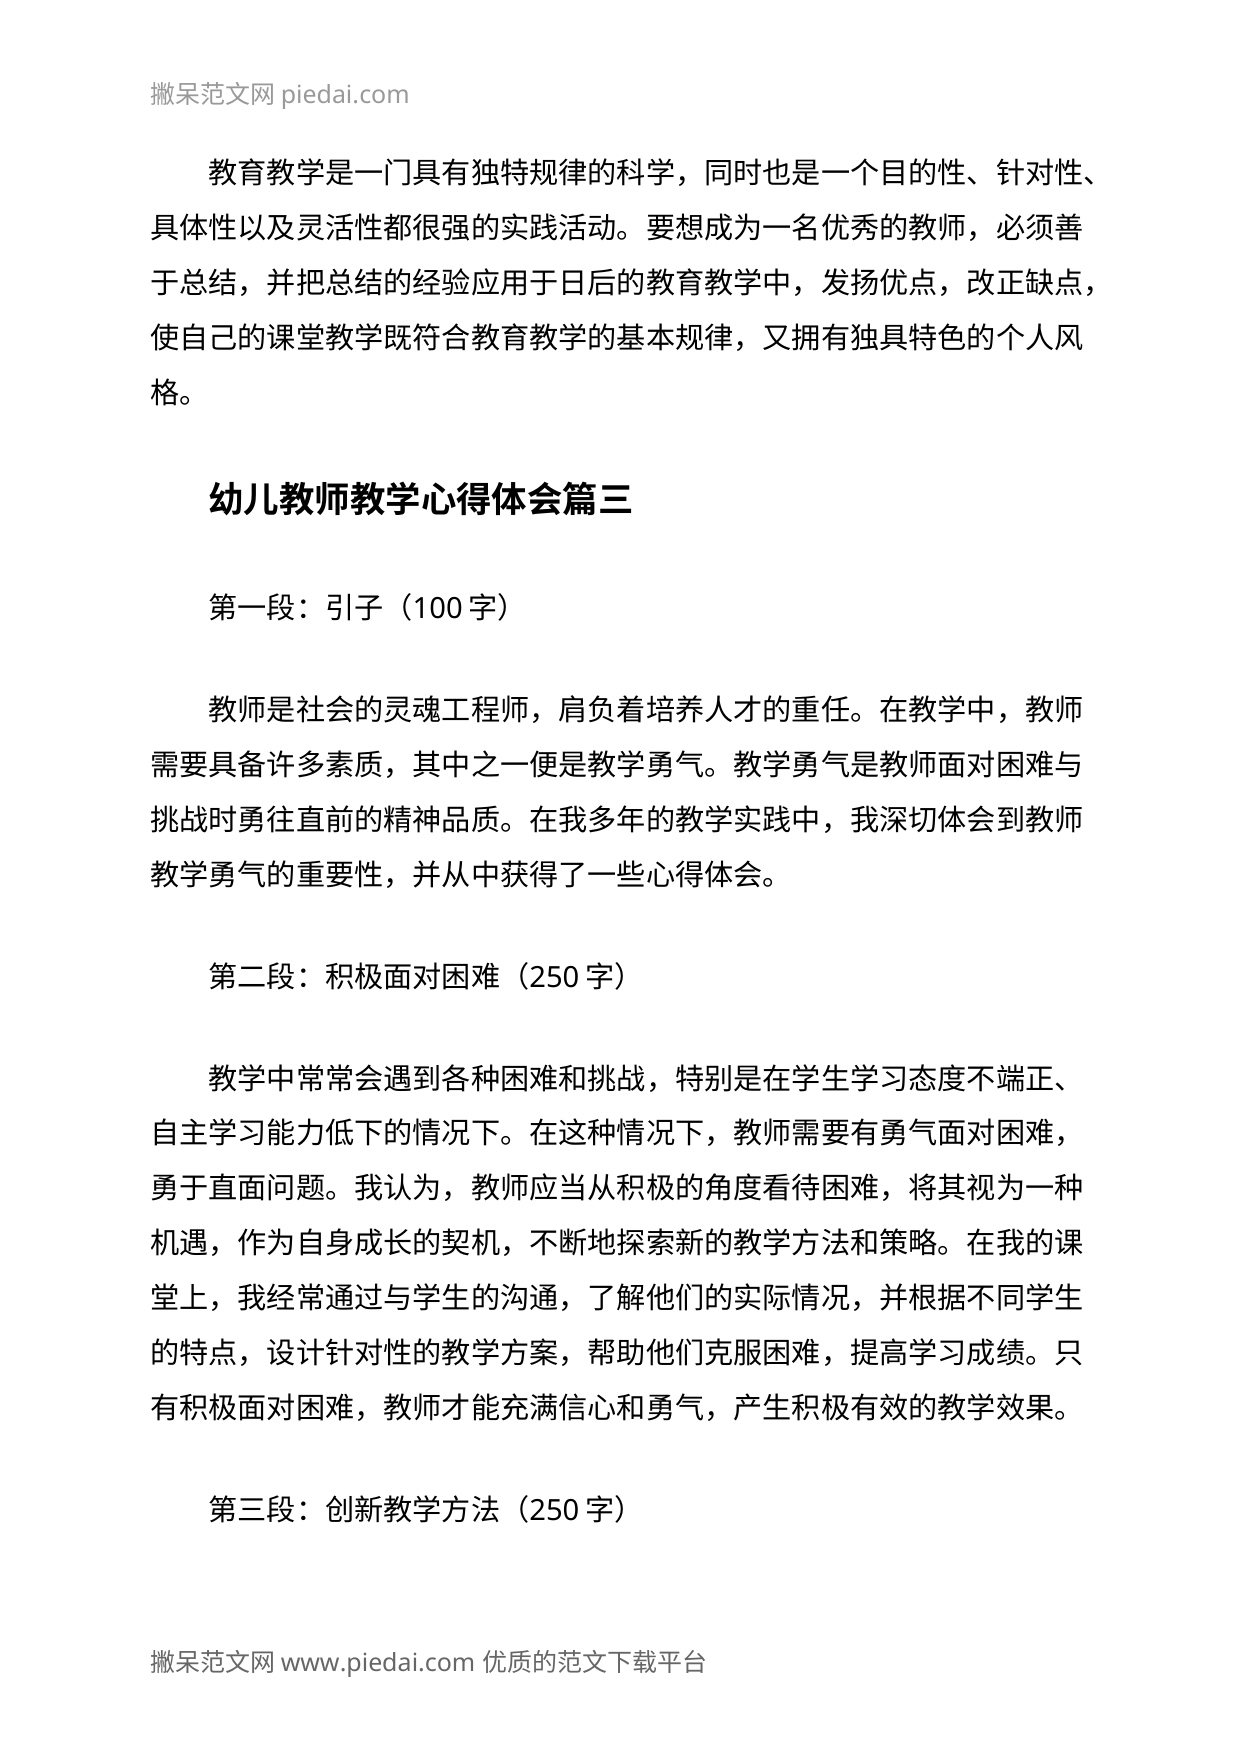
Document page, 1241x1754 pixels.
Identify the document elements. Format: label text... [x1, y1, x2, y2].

text 教学中常常会遇到各种困难和挑战，特别是在学生学习态度不端正、自主学习能力低下的情况下。在这种情况下，教师需要有勇气面对困难，勇于直面问题。我认为，教师应当从积极的角度看待困难，将其视为一种机遇，作为自身成长的契机，不断地探索新的教学方法和策略。在我的课堂上，我经常通过与学生的沟通，了解他们的实际情况，并根据不同学生的特点，设计针对性的教学方案，帮助他们克服困难，提高学习成绩。只有积极面对困难，教师才能充满信心和勇气，产生积极有效的教学效果。 [150, 1055, 1090, 1427]
text 第三段：创新教学方法（250字） [150, 1486, 1090, 1529]
text 幼儿教师教学心得体会篇三 [150, 471, 1090, 523]
text 教育教学是一门具有独特规律的科学，同时也是一个目的性、针对性、具体性以及灵活性都很强的实践活动。要想成为一名优秀的教师，必须善于总结，并把总结的经验应用于日后的教育教学中，发扬优点，改正缺点，使自己的课堂教学既符合教育教学的基本规律，又拥有独具特色的个人风格。 [150, 150, 1090, 412]
text 第一段：引子（100字） [150, 585, 1090, 627]
text 第二段：积极面对困难（250字） [150, 953, 1090, 996]
text 教师是社会的灵魂工程师，肩负着培养人才的重任。在教学中，教师需要具备许多素质，其中之一便是教学勇气。教学勇气是教师面对困难与挑战时勇往直前的精神品质。在我多年的教学实践中，我深切体会到教师教学勇气的重要性，并从中获得了一些心得体会。 [150, 687, 1090, 894]
